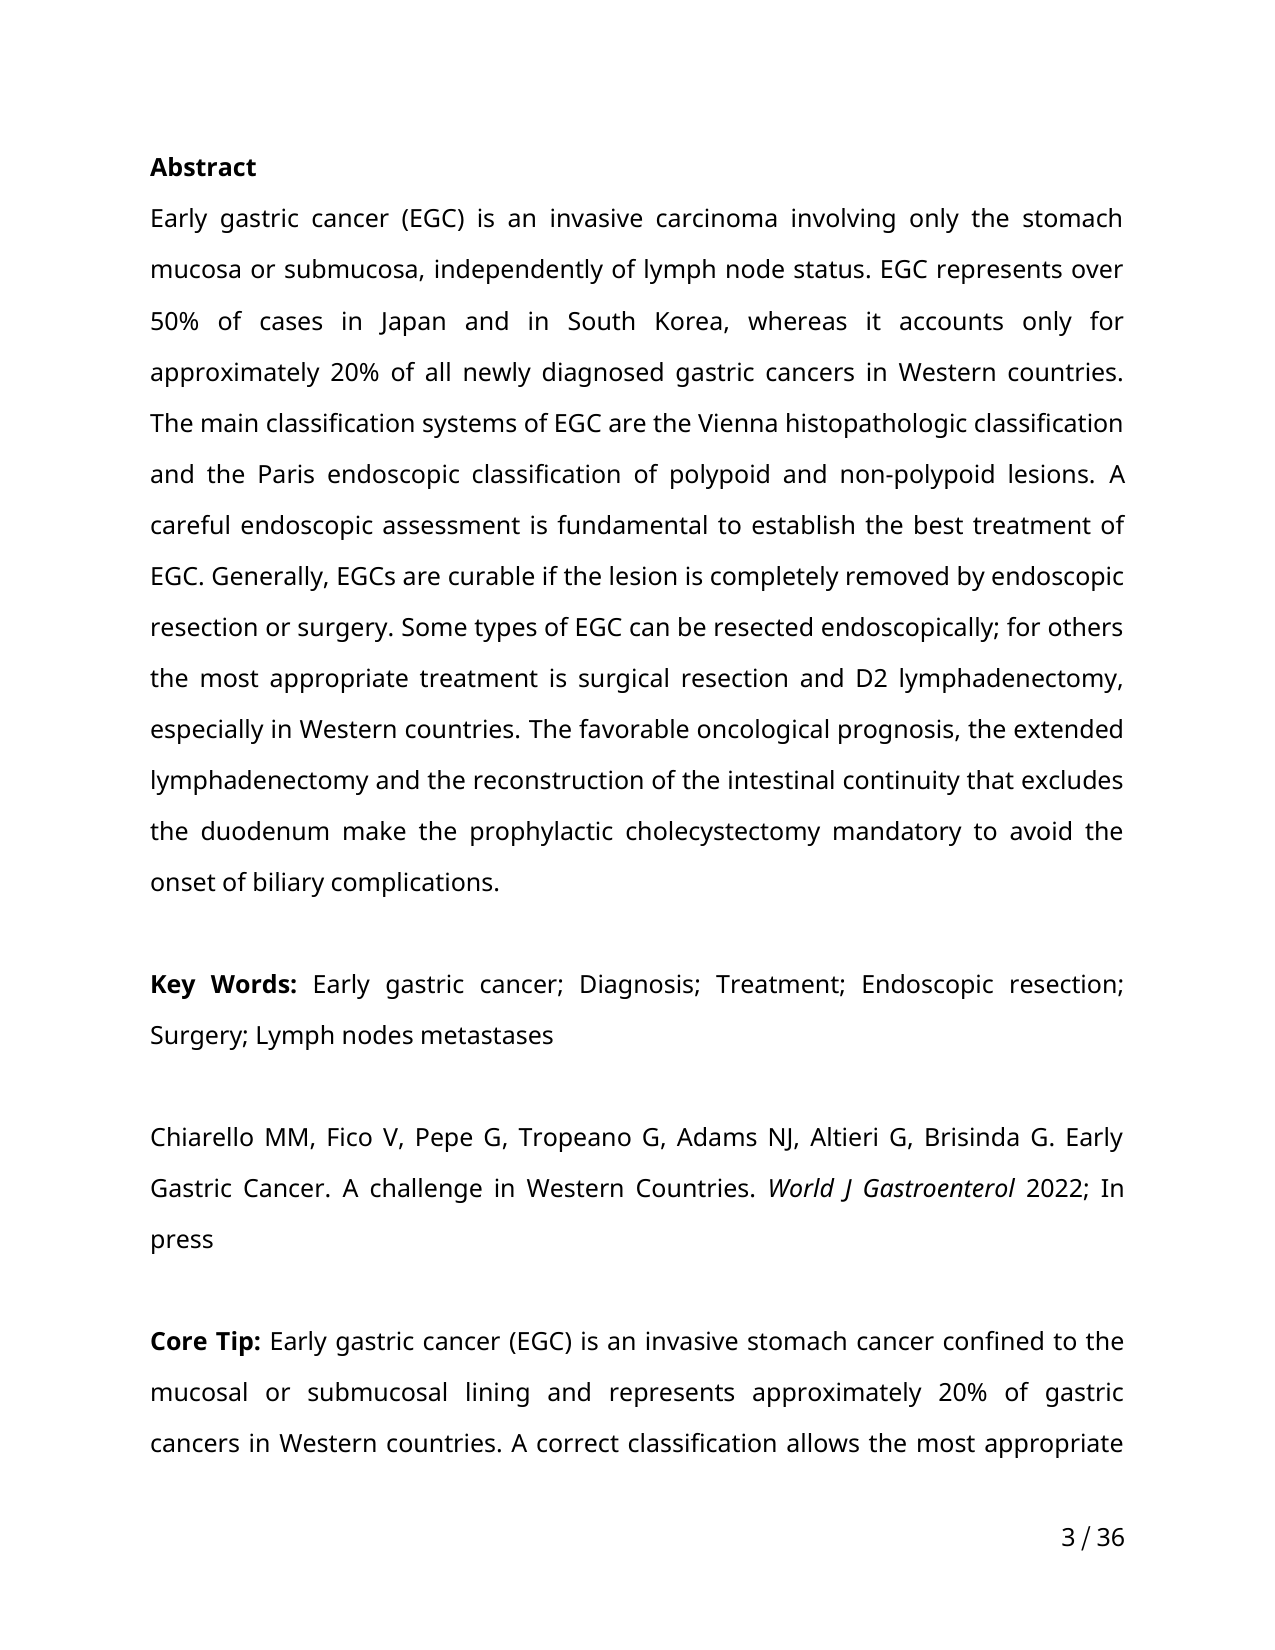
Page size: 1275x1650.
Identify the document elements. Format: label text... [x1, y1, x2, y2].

text Abstract [150, 150, 1125, 184]
text Chiarello MM, Fico V, Pepe G, Tropeano G, Adams NJ, Altieri G, Brisinda G. Early Gastric Cancer. A challenge in Western Countries. World J Gastroenterol 2022; In press [150, 1120, 1125, 1256]
text Early gastric cancer (EGC) is an invasive carcinoma involving only the stomach mucosa or submucosa, independently of lymph node status. EGC represents over 50% of cases in Japan and in South Korea, whereas it accounts only for approximately 20% of all newly diagnosed gastric cancers in Western countries. The main classification systems of EGC are the Vienna histopathologic classification and the Paris endoscopic classification of polypoid and non-polypoid lesions. A careful endoscopic assessment is fundamental to establish the best treatment of EGC. Generally, EGCs are curable if the lesion is completely removed by endoscopic resection or surgery. Some types of EGC can be resected endoscopically; for others the most appropriate treatment is surgical resection and D2 lymphadenectomy, especially in Western countries. The favorable oncological prognosis, the extended lymphadenectomy and the reconstruction of the intestinal continuity that excludes the duodenum make the prophylactic cholecystectomy mandatory to avoid the onset of biliary complications. [150, 201, 1125, 899]
text Key Words: Early gastric cancer; Diagnosis; Treatment; Endoscopic resection; Surgery; Lymph nodes metastases [150, 967, 1125, 1052]
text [150, 1324, 1125, 1460]
